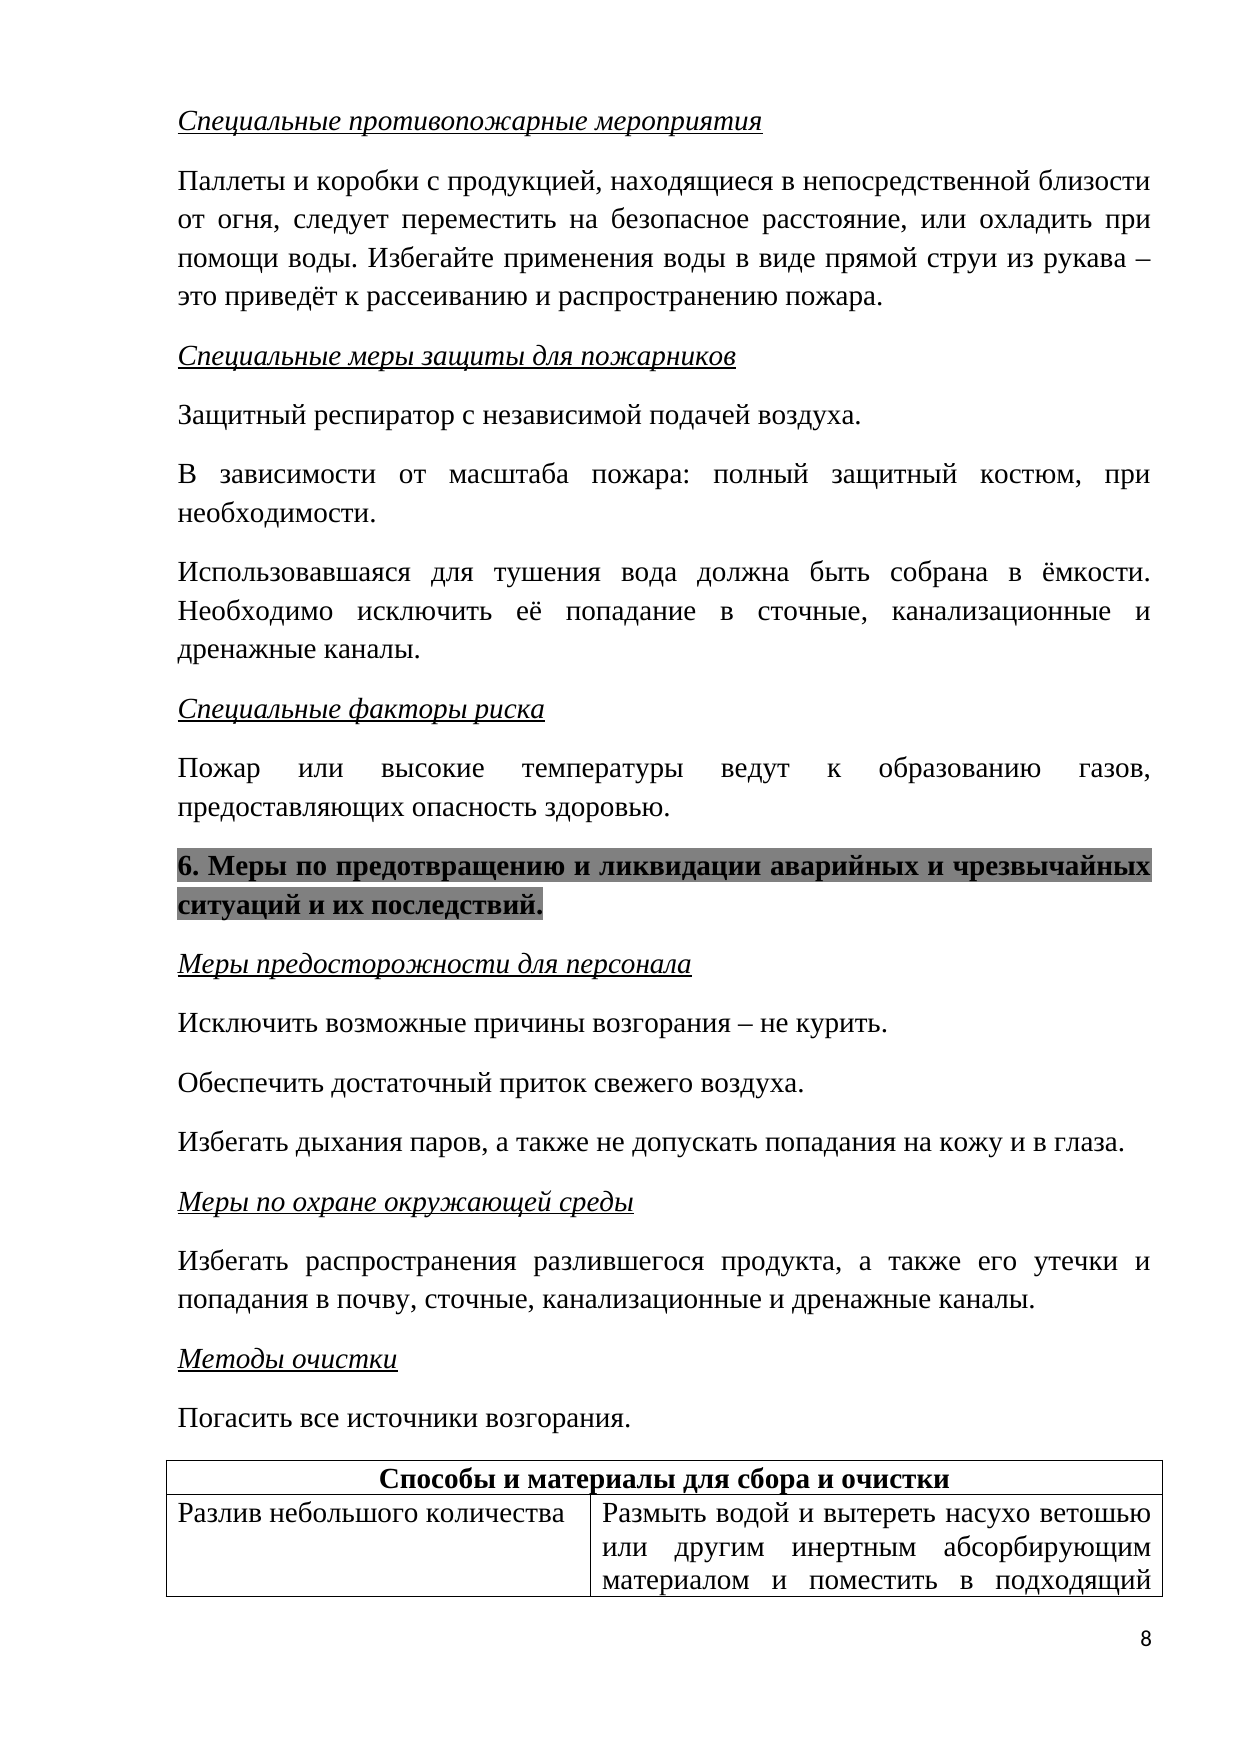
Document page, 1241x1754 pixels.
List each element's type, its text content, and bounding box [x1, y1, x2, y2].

text Специальные противопожарные мероприятия [177, 103, 1152, 137]
text Меры предосторожности для персонала [177, 946, 1152, 980]
text Исключить возможные причины возгорания – не курить. [177, 1006, 1152, 1039]
text Специальные факторы риска [177, 691, 1152, 724]
text Избегать дыхания паров, а также не допускать попадания на кожу и в глаза. [177, 1124, 1152, 1158]
text 6. Меры по предотвращению и ликвидации аварийных и чрезвычайных ситуаций и их последствий. [177, 882, 1152, 920]
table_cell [591, 1495, 1162, 1596]
table_header Способы и материалы для сбора и очистки [167, 1461, 1162, 1494]
text В зависимости от масштаба пожара: полный защитный костюм, при необходимости. [177, 457, 1152, 529]
text Методы очистки [177, 1341, 1152, 1374]
text Меры по охране окружающей среды [177, 1184, 1152, 1217]
text Паллеты и коробки с продукцией, находящиеся в непосредственной близости от огня, следует переместить на безопасное расстояние, или охладить при помощи воды. Избегайте применения воды в виде прямой струи из рукава – это приведёт к рассеиванию и распространению пожара. [177, 163, 1152, 312]
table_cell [167, 1495, 590, 1596]
text Избегать распространения разлившегося продукта, а также его утечки и попадания в почву, сточные, канализационные и дренажные каналы. [177, 1243, 1152, 1315]
text Пожар или высокие температуры ведут к образованию газов, предоставляющих опасность здоровью. [177, 750, 1152, 822]
text Погасить все источники возгорания. [177, 1400, 1152, 1434]
text Специальные меры защиты для пожарников [177, 338, 1152, 371]
text Обеспечить достаточный приток свежего воздуха. [177, 1065, 1152, 1098]
text Использовавшаяся для тушения вода должна быть собрана в ёмкости. Необходимо исключить её попадание в сточные, канализационные и дренажные каналы. [177, 554, 1152, 665]
text Защитный респиратор с независимой подачей воздуха. [177, 397, 1152, 431]
